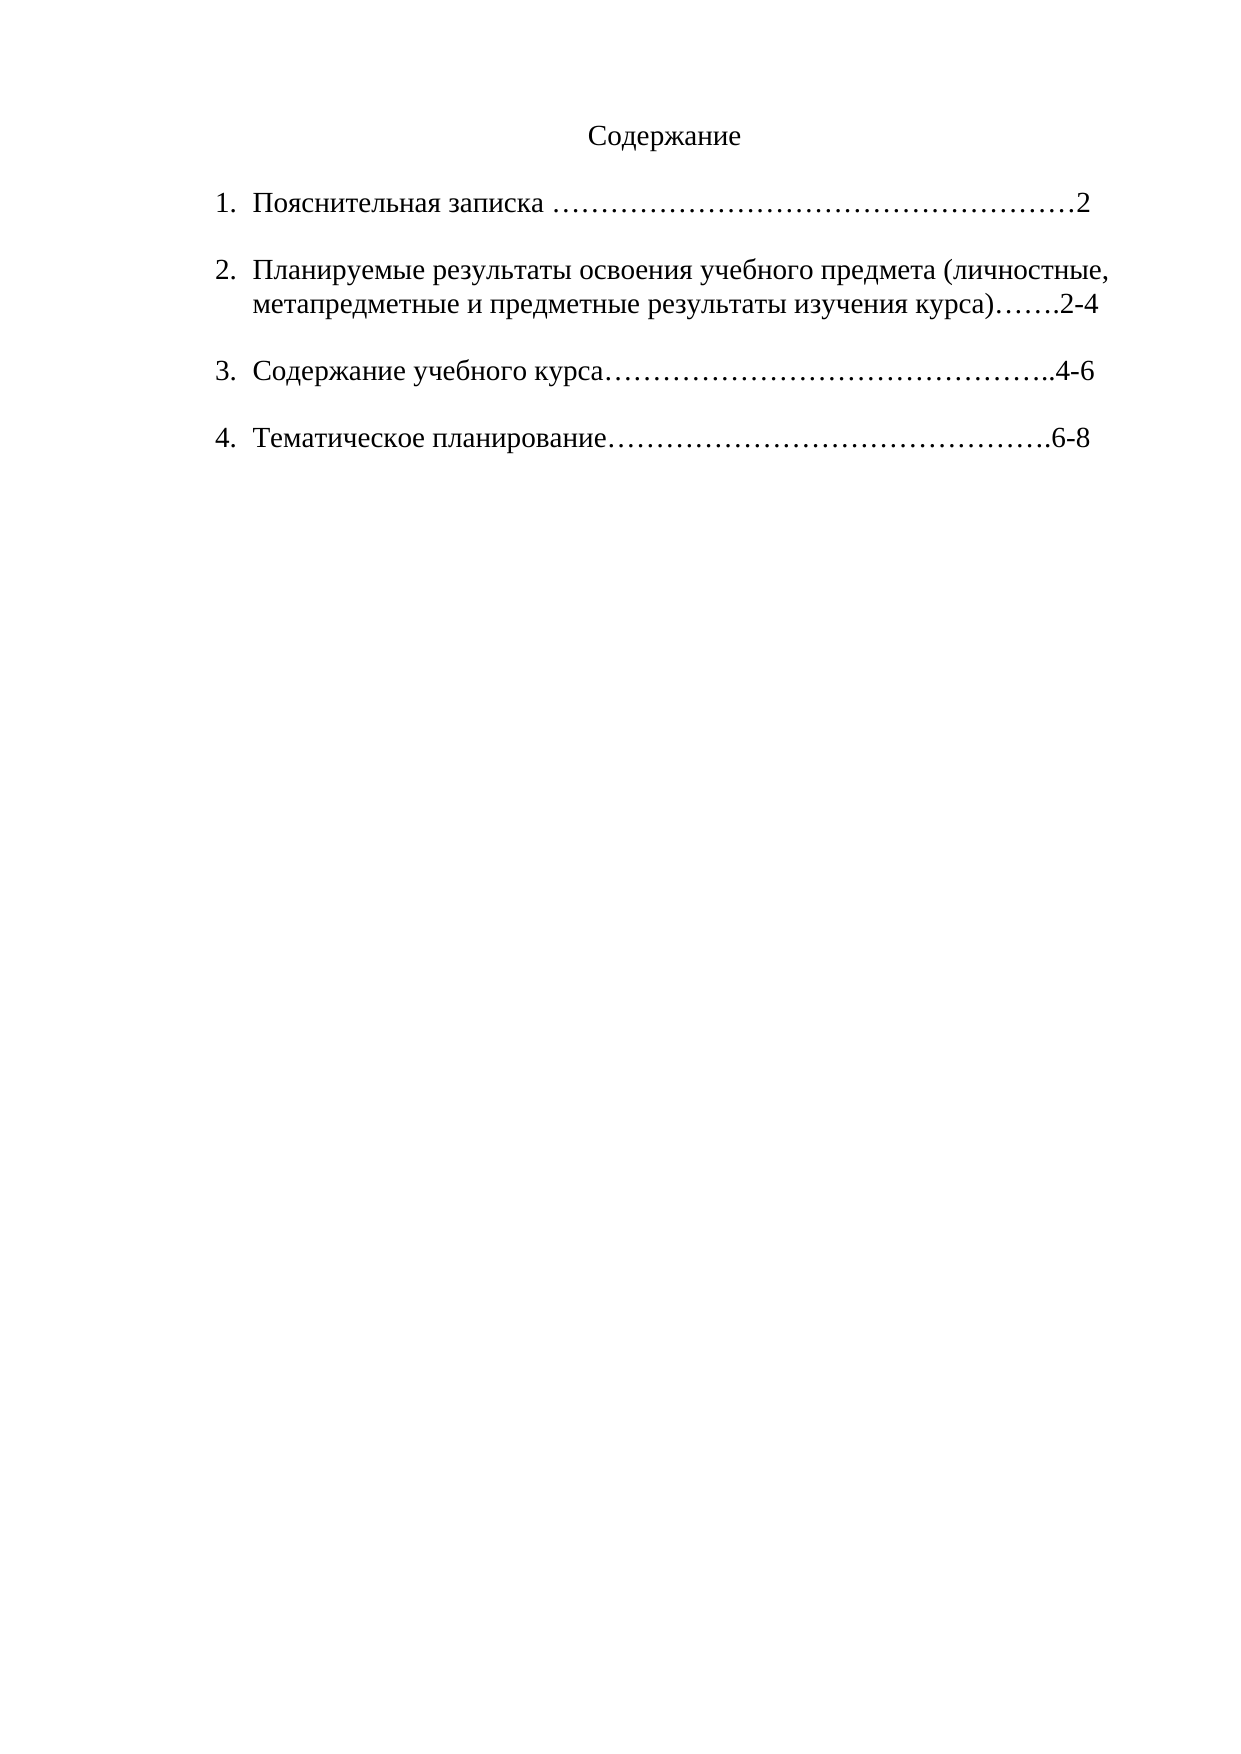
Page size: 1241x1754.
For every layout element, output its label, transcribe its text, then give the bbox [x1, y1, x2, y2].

list Тематическое планирование……………………………………….6-8 [215, 420, 1152, 453]
list Планируемые результаты освоения учебного предмета (личностные, метапредметные и предметные результаты изучения курса)…….2-4 [215, 252, 1152, 319]
list Содержание учебного курса………………………………………..4-6 [215, 353, 1152, 386]
text Содержание [177, 118, 1152, 152]
list Пояснительная записка ………………………………………………2 [215, 185, 1152, 219]
